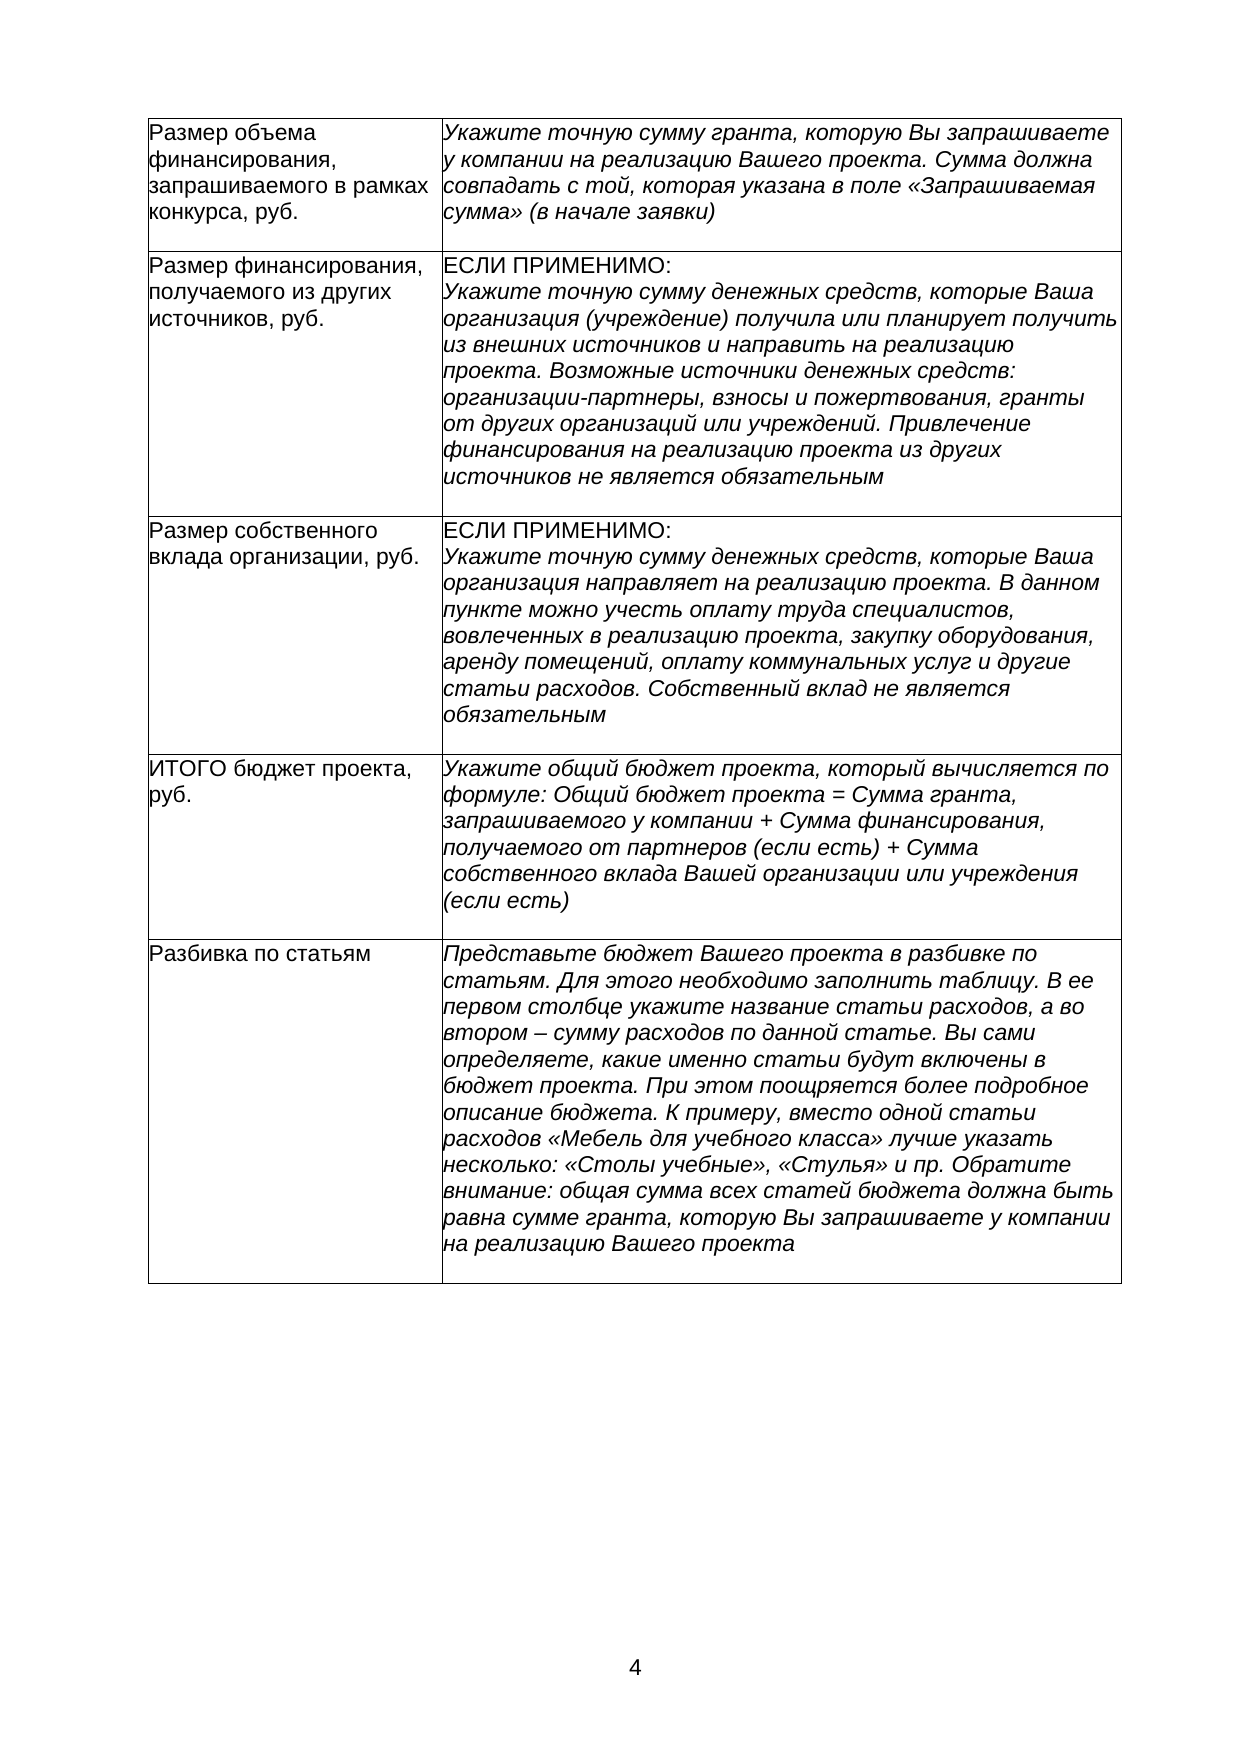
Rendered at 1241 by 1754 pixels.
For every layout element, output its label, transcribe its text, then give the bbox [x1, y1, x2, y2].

table_cell Разбивка по статьям [149, 940, 442, 1283]
table_cell Представьте бюджет Вашего проекта в разбивке по статьям. Для этого необходимо заполнить таблицу. В ее первом столбце укажите название статьи расходов, а во втором – сумму расходов по данной статье. Вы сами определяете, какие именно статьи будут включены в бюджет проекта. При этом поощряется более подробное описание бюджета. К примеру, вместо одной статьи расходов «Мебель для учебного класса» лучше указать несколько: «Столы учебные», «Стулья» и пр. Обратите внимание: общая сумма всех статей бюджета должна быть равна сумме гранта, которую Вы запрашиваете у компании на реализацию Вашего проекта [443, 940, 1121, 1283]
table_cell ЕСЛИ ПРИМЕНИМО: Укажите точную сумму денежных средств, которые Ваша организация направляет на реализацию проекта. В данном пункте можно учесть оплату труда специалистов, вовлеченных в реализацию проекта, закупку оборудования, аренду помещений, оплату коммунальных услуг и другие статьи расходов. Собственный вклад не является обязательным [443, 517, 1121, 754]
table_cell Укажите точную сумму гранта, которую Вы запрашиваете у компании на реализацию Вашего проекта. Сумма должна совпадать с той, которая указана в поле «Запрашиваемая сумма» (в начале заявки) [443, 119, 1121, 251]
table_cell Размер собственного вклада организации, руб. [149, 517, 442, 754]
table_cell Размер объема финансирования, запрашиваемого в рамках конкурса, руб. [149, 119, 442, 251]
table_cell ИТОГО бюджет проекта, руб. [149, 755, 442, 939]
table_cell Размер финансирования, получаемого из других источников, руб. [149, 252, 442, 516]
table_cell ЕСЛИ ПРИМЕНИМО: Укажите точную сумму денежных средств, которые Ваша организация (учреждение) получила или планирует получить из внешних источников и направить на реализацию проекта. Возможные источники денежных средств: организации-партнеры, взносы и пожертвования, гранты от других организаций или учреждений. Привлечение финансирования на реализацию проекта из других источников не является обязательным [443, 252, 1121, 516]
table_cell Укажите общий бюджет проекта, который вычисляется по формуле: Общий бюджет проекта = Сумма гранта, запрашиваемого у компании + Сумма финансирования, получаемого от партнеров (если есть) + Сумма собственного вклада Вашей организации или учреждения (если есть) [443, 755, 1121, 939]
